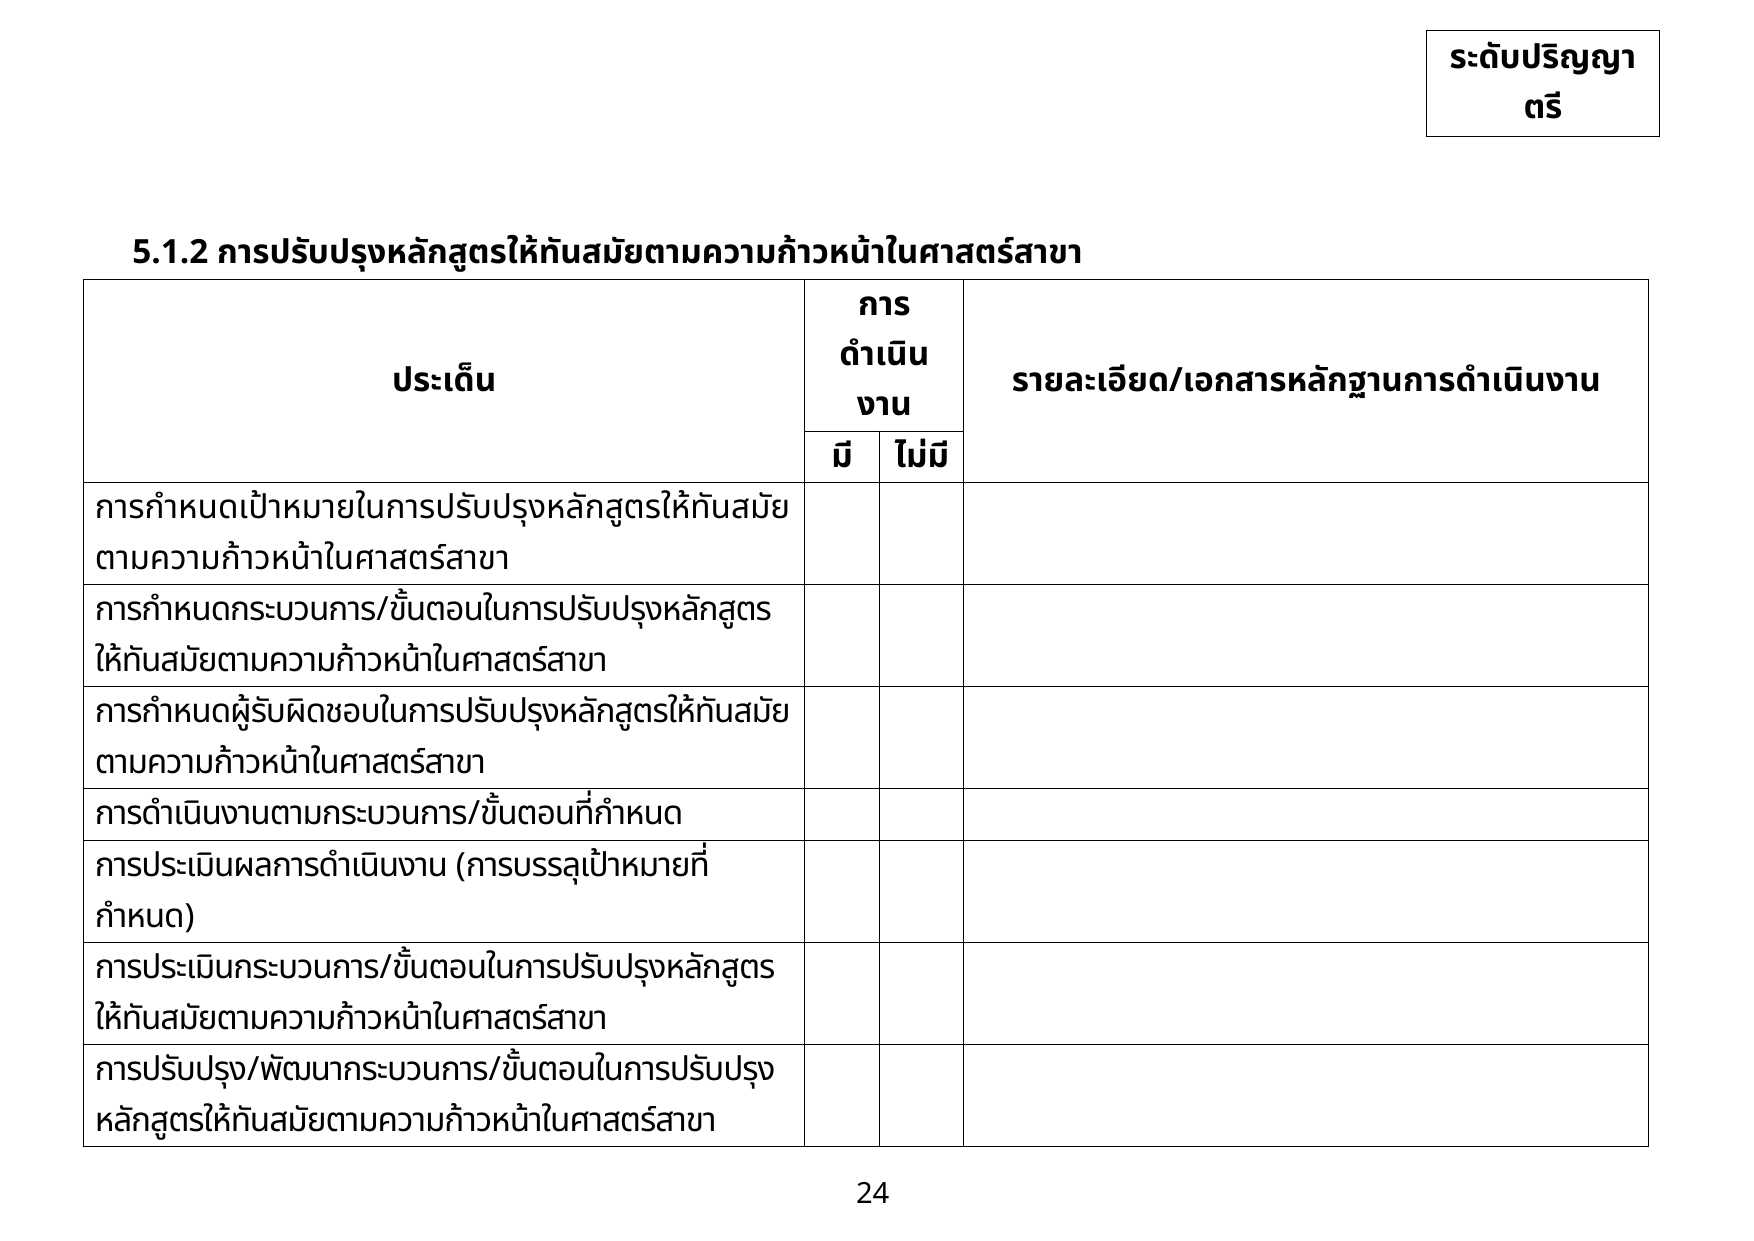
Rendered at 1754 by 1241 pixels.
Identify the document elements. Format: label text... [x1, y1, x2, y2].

table_cell [880, 943, 963, 1044]
table_header ประเด็น [84, 280, 804, 482]
table_cell การกำหนดเป้าหมายในการปรับปรุงหลักสูตรให้ทันสมัยตามความก้าวหน้าในศาสตร์สาขา [84, 483, 804, 584]
table_cell [964, 943, 1648, 1044]
table_cell [880, 585, 963, 686]
table_cell การประเมินผลการดำเนินงาน (การบรรลุเป้าหมายที่กำหนด) [84, 841, 804, 942]
table_cell [805, 585, 879, 686]
table_cell [805, 1045, 879, 1146]
table_cell [805, 789, 879, 840]
table_cell [880, 687, 963, 788]
table_cell [964, 687, 1648, 788]
table_cell [880, 841, 963, 942]
table_cell [880, 789, 963, 840]
table_cell มี [805, 432, 879, 482]
table_cell [964, 1045, 1648, 1146]
table_cell การประเมินกระบวนการ/ขั้นตอนในการปรับปรุงหลักสูตรให้ทันสมัยตามความก้าวหน้าในศาสตร์สาขา [84, 943, 804, 1044]
table_header รายละเอียด/เอกสารหลักฐานการดำเนินงาน [964, 280, 1648, 482]
table_cell [964, 841, 1648, 942]
table_cell การดำเนินงานตามกระบวนการ/ขั้นตอนที่กำหนด [84, 789, 804, 840]
table_cell การกำหนดกระบวนการ/ขั้นตอนในการปรับปรุงหลักสูตรให้ทันสมัยตามความก้าวหน้าในศาสตร์สาขา [84, 585, 804, 686]
table_cell การปรับปรุง/พัฒนากระบวนการ/ขั้นตอนในการปรับปรุงหลักสูตรให้ทันสมัยตามความก้าวหน้าในศาสตร์สาขา [84, 1045, 804, 1146]
table_cell [880, 483, 963, 584]
table_cell [964, 483, 1648, 584]
table_cell การกำหนดผู้รับผิดชอบในการปรับปรุงหลักสูตรให้ทันสมัยตามความก้าวหน้าในศาสตร์สาขา [84, 687, 804, 788]
table_cell [805, 943, 879, 1044]
table_cell [964, 585, 1648, 686]
table_cell [805, 483, 879, 584]
table_cell ไม่มี [880, 432, 963, 482]
table_cell [880, 1045, 963, 1146]
table_cell [805, 687, 879, 788]
table_cell [805, 841, 879, 942]
text 5.1.2 การปรับปรุงหลักสูตรให้ทันสมัยตามความก้าวหน้าในศาสตร์สาขา [121, 228, 1650, 278]
table_cell [964, 789, 1648, 840]
table_header การดำเนินงาน [805, 280, 963, 431]
